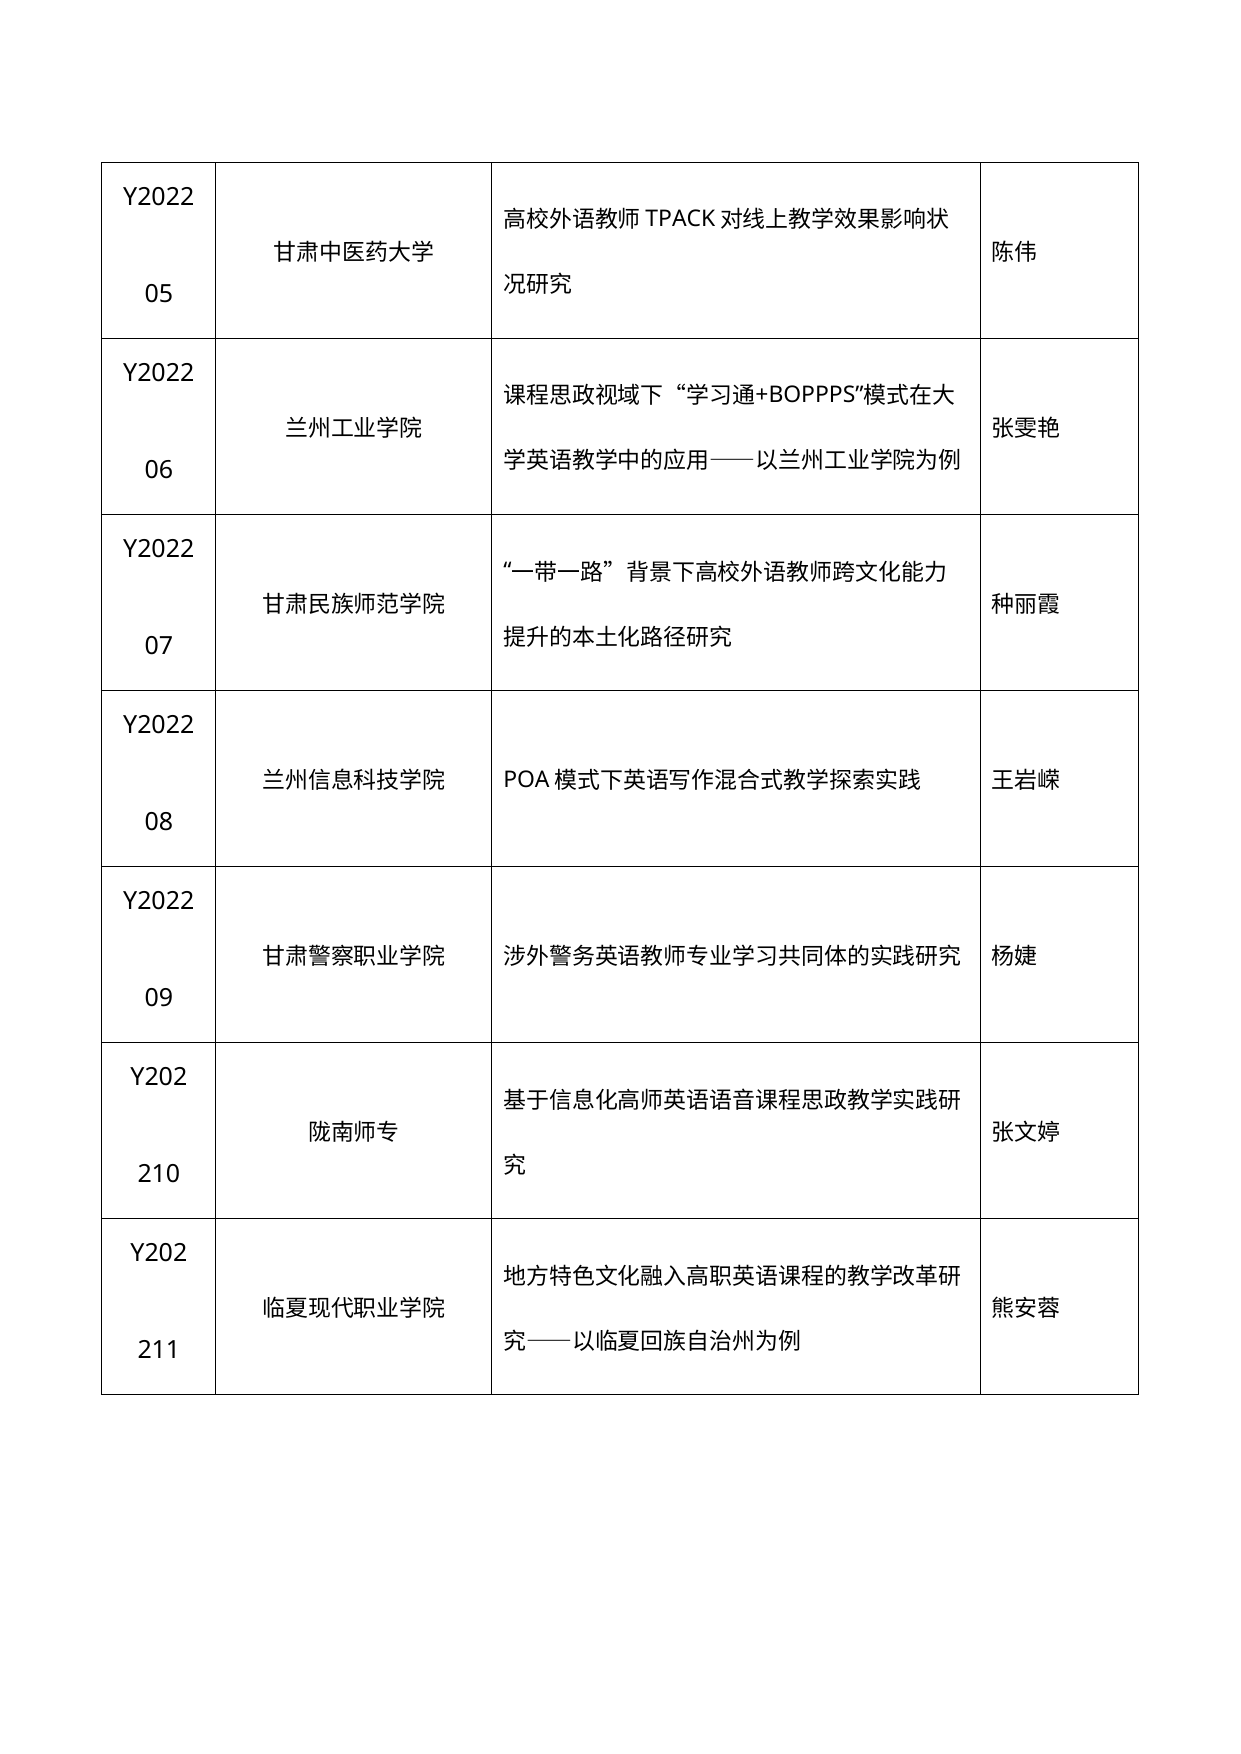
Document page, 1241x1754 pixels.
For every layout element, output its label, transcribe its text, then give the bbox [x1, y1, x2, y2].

table_cell 涉外警务英语教师专业学习共同体的实践研究 [492, 867, 980, 1042]
table_cell Y202206 [102, 339, 215, 514]
table_cell “一带一路”背景下高校外语教师跨文化能力提升的本土化路径研究 [492, 515, 980, 690]
table_cell 甘肃中医药大学 [216, 163, 491, 338]
table_cell 张雯艳 [981, 339, 1138, 514]
table_cell 熊安蓉 [981, 1219, 1138, 1394]
table_cell 种丽霞 [981, 515, 1138, 690]
table_cell Y202211 [102, 1219, 215, 1394]
table_cell 基于信息化高师英语语音课程思政教学实践研究 [492, 1043, 980, 1218]
table_cell 兰州信息科技学院 [216, 691, 491, 866]
table_cell 兰州工业学院 [216, 339, 491, 514]
table_cell Y202207 [102, 515, 215, 690]
table_cell 张文婷 [981, 1043, 1138, 1218]
table_cell 陈伟 [981, 163, 1138, 338]
table_cell 陇南师专 [216, 1043, 491, 1218]
table_cell 王岩嵘 [981, 691, 1138, 866]
table_cell 临夏现代职业学院 [216, 1219, 491, 1394]
table_cell Y202210 [102, 1043, 215, 1218]
table_cell Y202208 [102, 691, 215, 866]
table_cell 课程思政视域下“学习通+BOPPPS”模式在大学英语教学中的应用——以兰州工业学院为例 [492, 339, 980, 514]
table_cell 甘肃警察职业学院 [216, 867, 491, 1042]
table_cell POA模式下英语写作混合式教学探索实践 [492, 691, 980, 866]
table_cell 杨婕 [981, 867, 1138, 1042]
table_cell Y202209 [102, 867, 215, 1042]
table_cell 地方特色文化融入高职英语课程的教学改革研究——以临夏回族自治州为例 [492, 1219, 980, 1394]
table_cell Y202205 [102, 163, 215, 338]
table_cell 甘肃民族师范学院 [216, 515, 491, 690]
table_cell 高校外语教师TPACK对线上教学效果影响状况研究 [492, 163, 980, 338]
